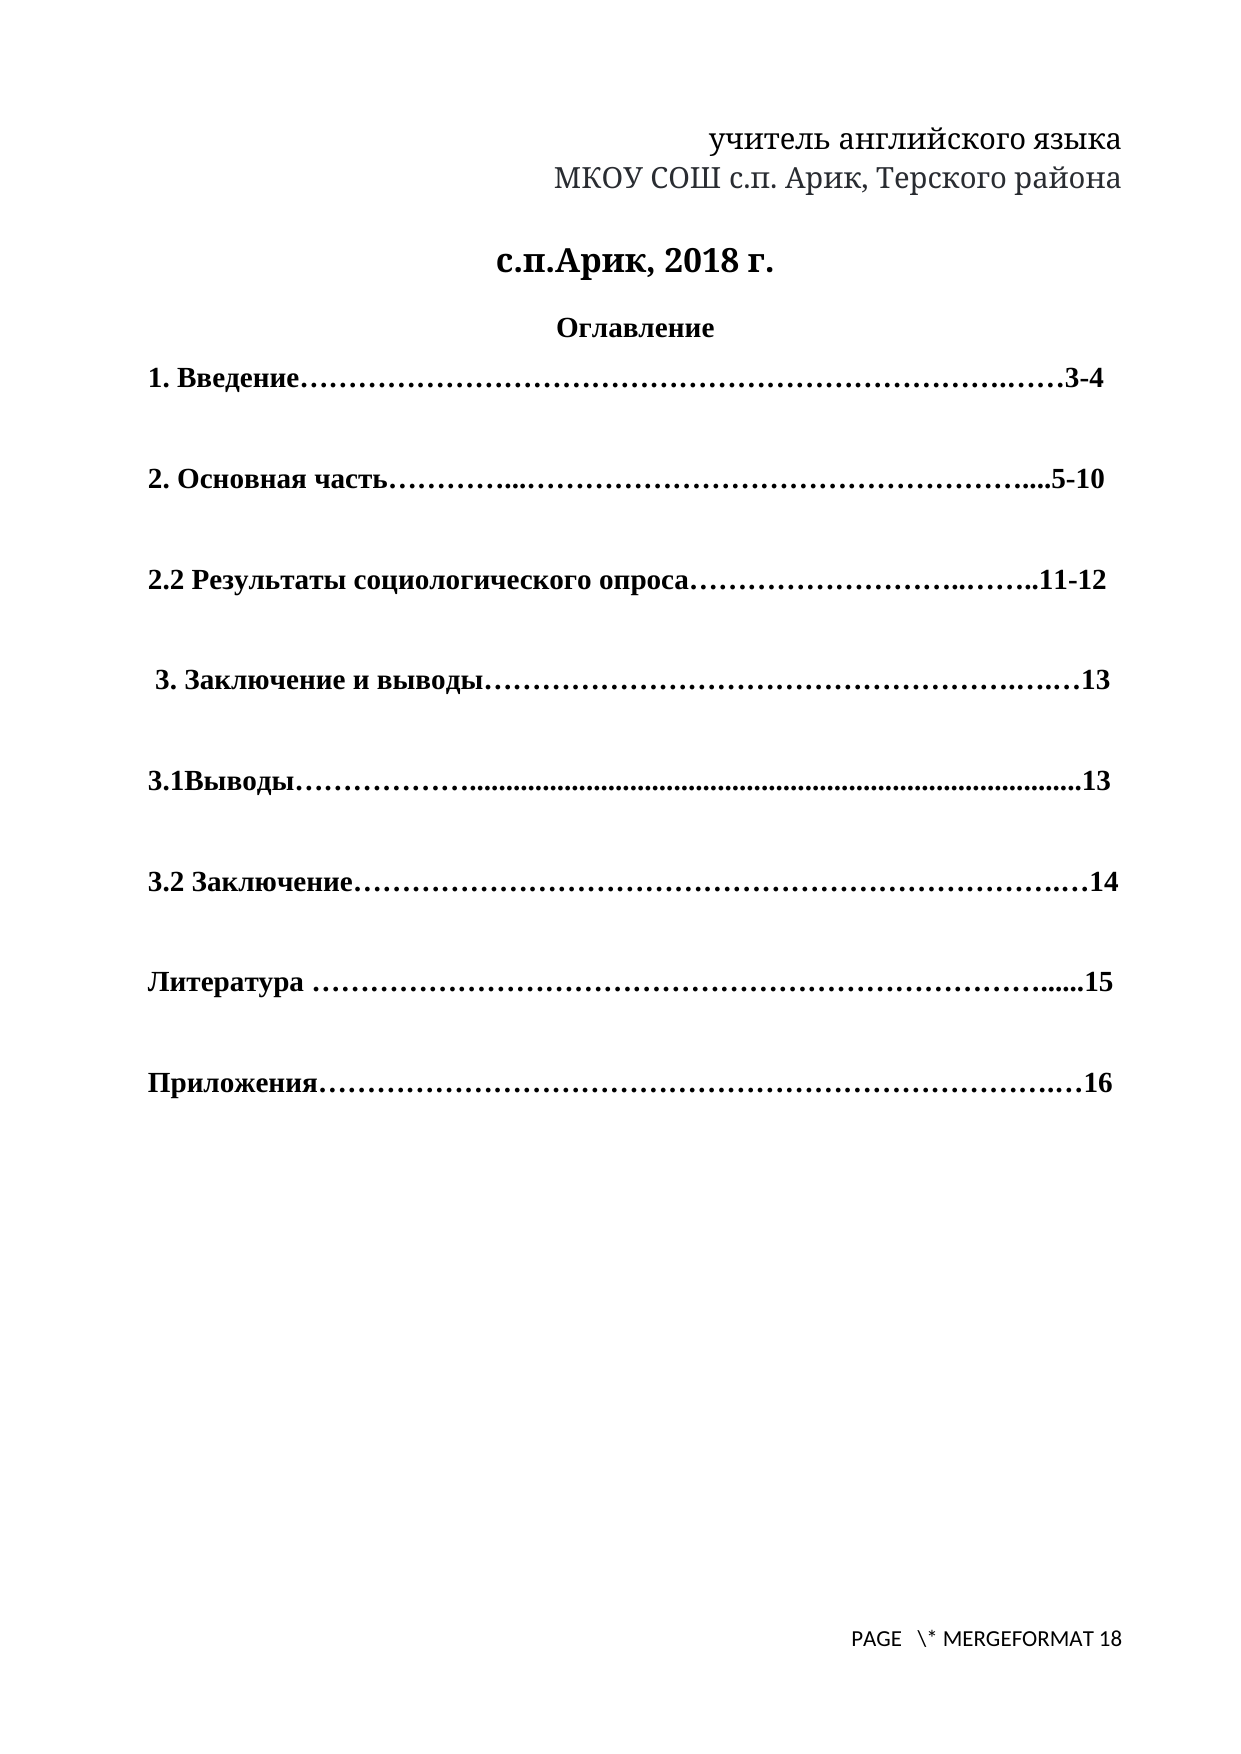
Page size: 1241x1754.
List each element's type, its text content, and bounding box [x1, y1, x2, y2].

text 1. Введение……………………………………………………………….……3-4 [148, 361, 1122, 394]
text 2. Основная часть…………...……………………………………………....5-10 [148, 461, 1122, 495]
text с.п.Арик, 2018 г. [148, 237, 1122, 283]
text 3. Заключение и выводы……………………………………………….….…13 [148, 662, 1122, 696]
text Литература …………………………………………………………………......15 [148, 964, 1122, 998]
text 3.2 Заключение……………………………………………………………….…14 [148, 864, 1122, 897]
text 3.1Выводы………………....................................................................................13 [148, 763, 1122, 797]
text Оглавление [148, 310, 1122, 344]
text учитель английского языка [148, 118, 1122, 158]
text Приложения………………………………………………………………….…16 [148, 1065, 1122, 1098]
text 2.2 Результаты социологического опроса………………………..……..11-12 [148, 562, 1122, 595]
text МКОУ СОШ с.п. Арик, Терского района [148, 158, 1122, 197]
